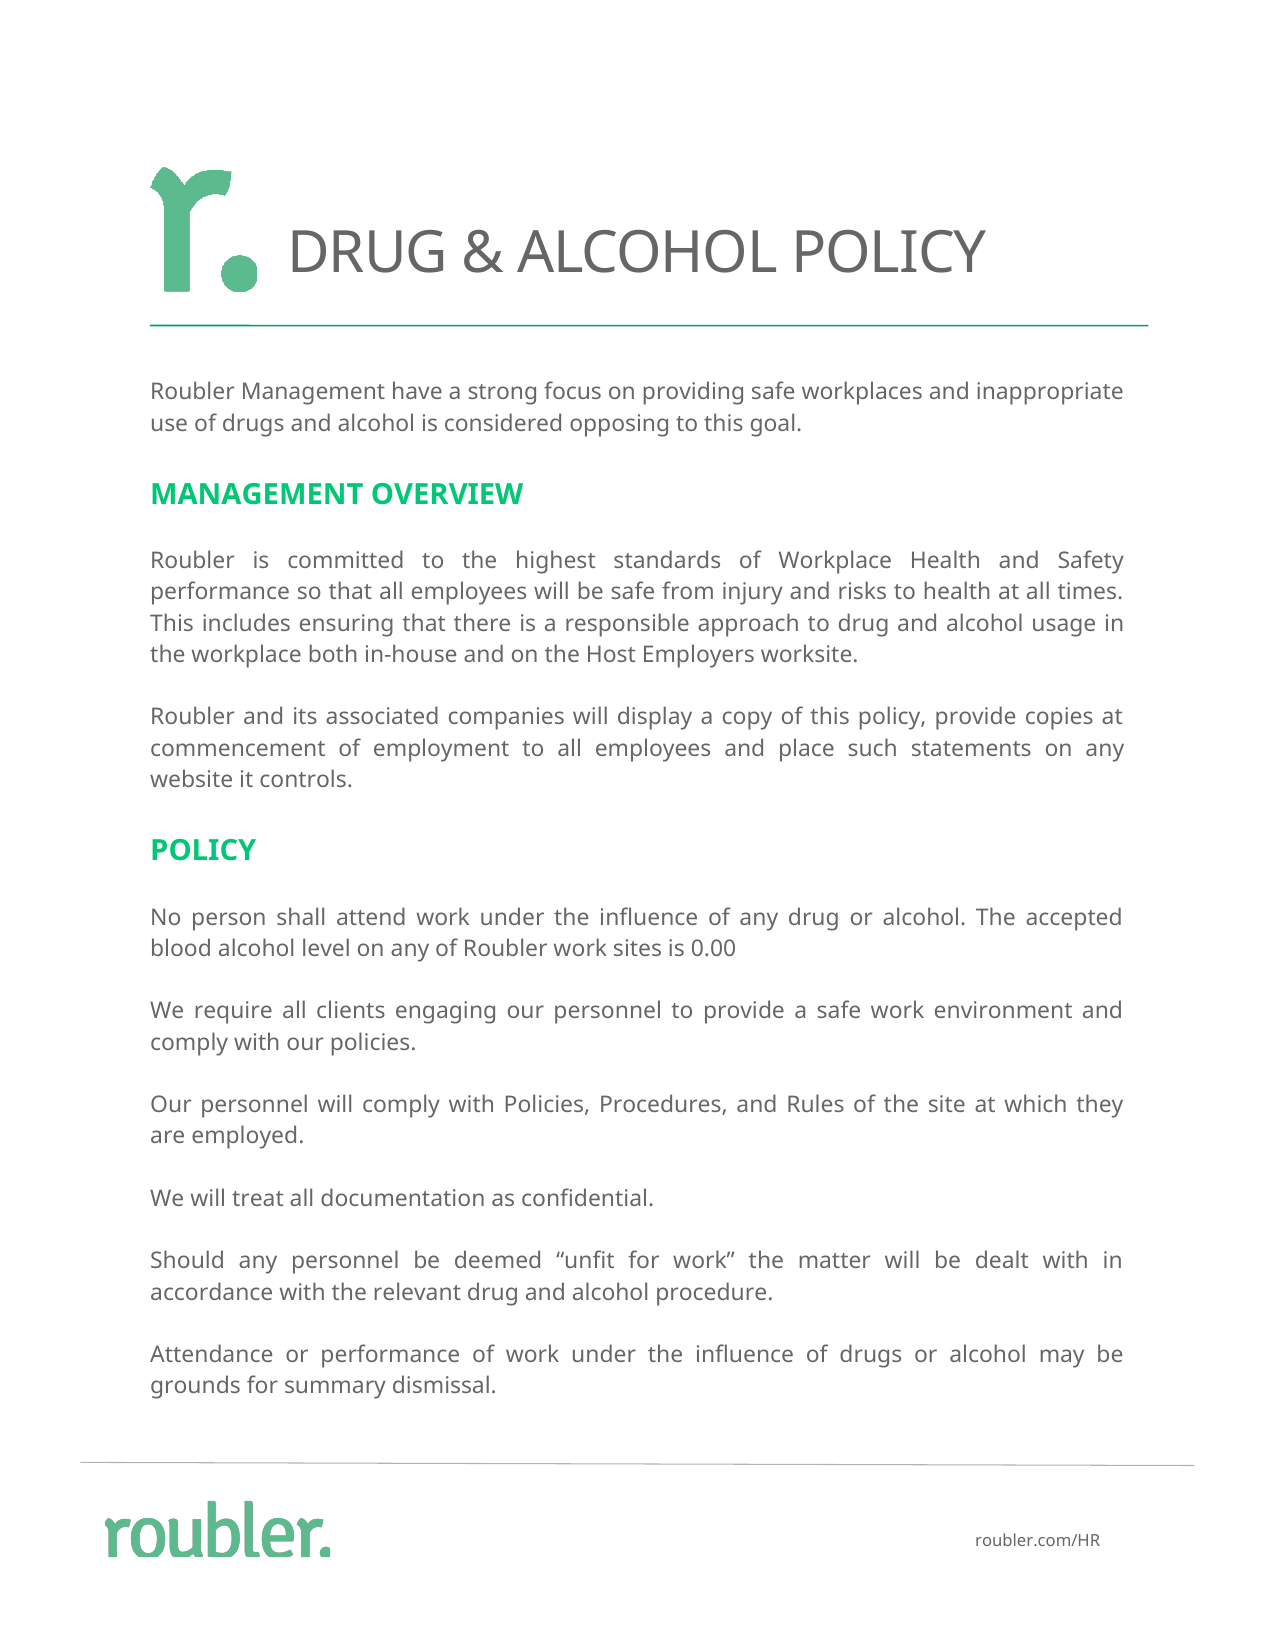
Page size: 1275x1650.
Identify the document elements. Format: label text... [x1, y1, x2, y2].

text Should any personnel be deemed “unfit for work” the matter will be dealt with in accordance with the relevant drug and alcohol procedure. [150, 1244, 1125, 1307]
text Roubler Management have a strong focus on providing safe workplaces and inappropriate use of drugs and alcohol is considered opposing to this goal. [150, 375, 1125, 438]
picture [104, 1500, 330, 1558]
text Roubler and its associated companies will display a copy of this policy, provide copies at commencement of employment to all employees and place such statements on any website it controls. [150, 700, 1125, 794]
text Roubler is committed to the highest standards of Workplace Health and Safety performance so that all employees will be safe from injury and risks to health at all times. This includes ensuring that there is a responsible approach to drug and alcohol usage in the workplace both in-house and on the Host Employers worksite. [150, 544, 1125, 669]
text Our personnel will comply with Policies, Procedures, and Rules of the site at which they are employed. [150, 1088, 1125, 1150]
picture [150, 290, 258, 294]
picture [150, 165, 258, 211]
subtitle POLICY [150, 829, 1125, 869]
text We require all clients engaging our personnel to provide a safe work environment and comply with our policies. [150, 994, 1125, 1057]
text We will treat all documentation as confidential. [150, 1182, 1125, 1213]
subtitle MANAGEMENT OVERVIEW [150, 473, 1125, 513]
text No person shall attend work under the influence of any drug or alcohol. The accepted blood alcohol level on any of Roubler work sites is 0.00 [150, 900, 1125, 963]
title DRUG & ALCOHOL POLICY [150, 211, 1125, 290]
text Attendance or performance of work under the influence of drugs or alcohol may be grounds for summary dismissal. [150, 1338, 1125, 1400]
